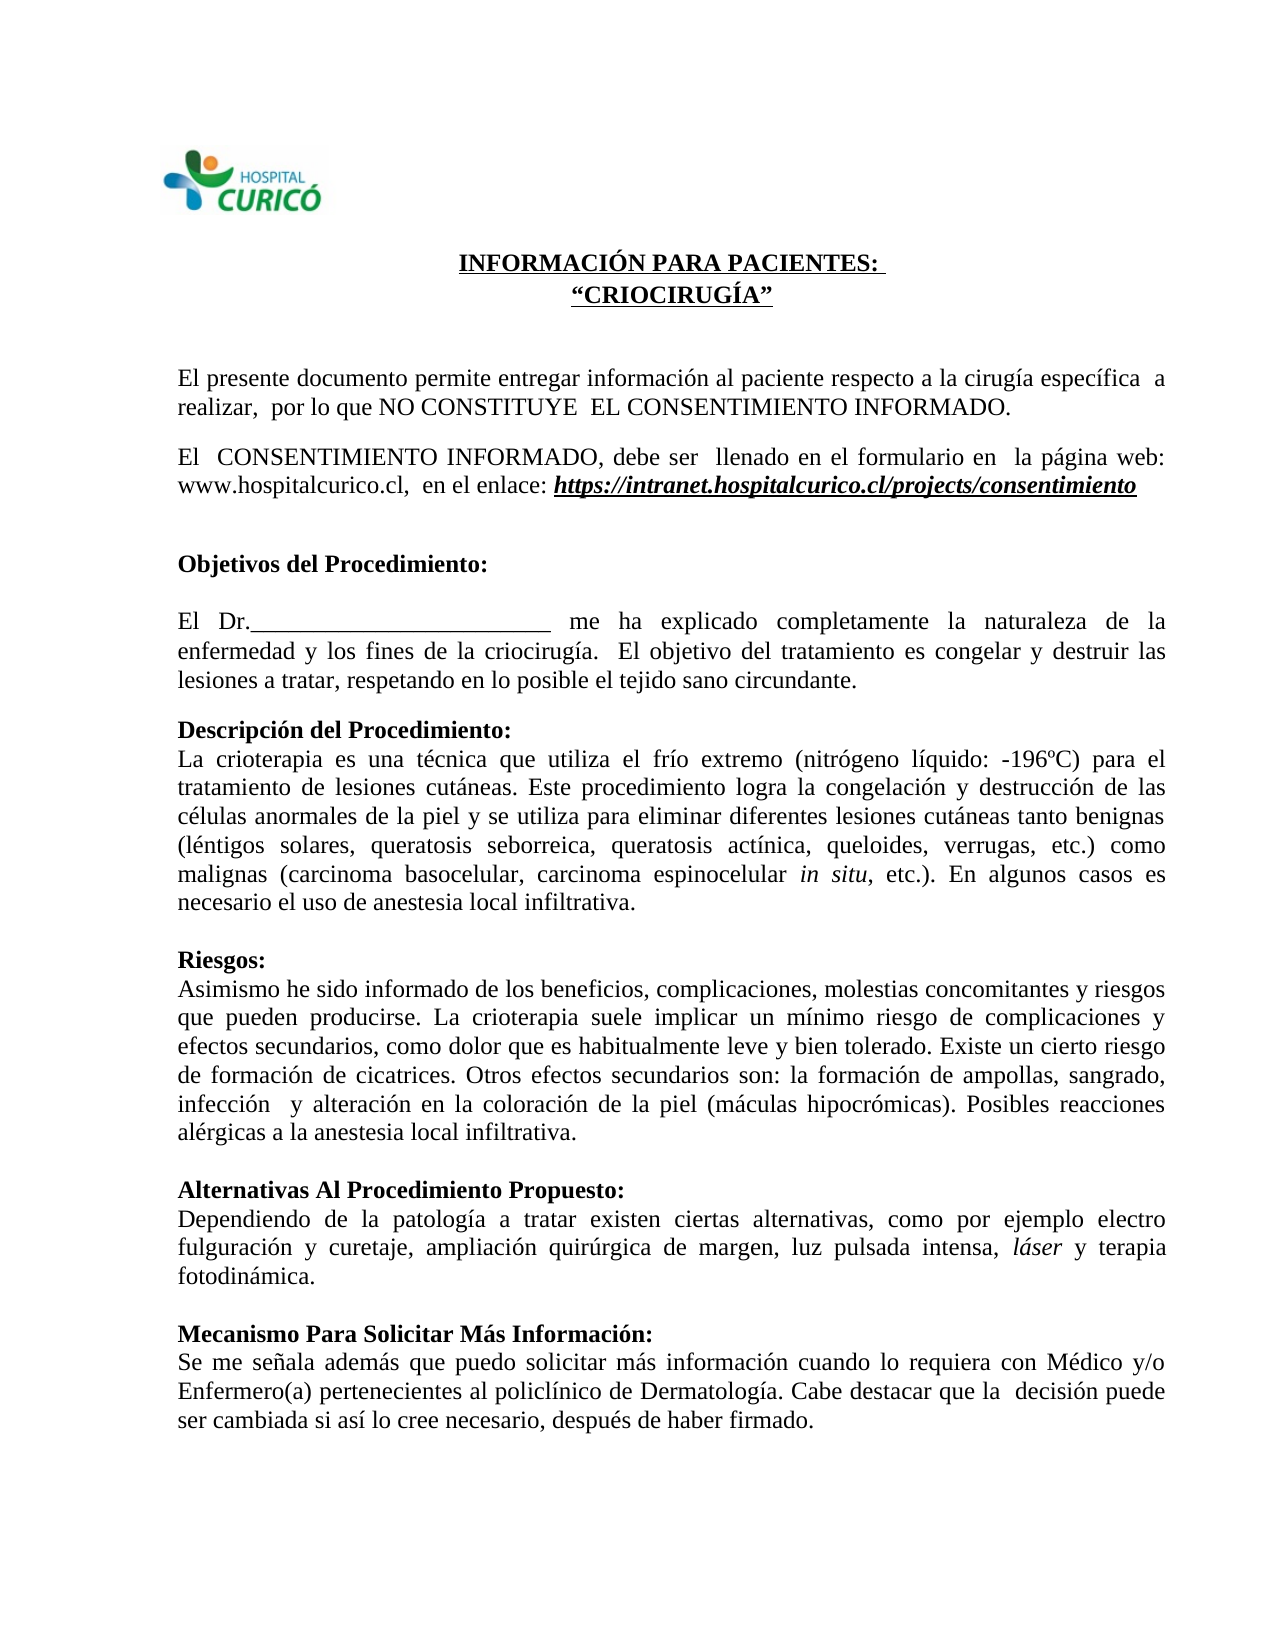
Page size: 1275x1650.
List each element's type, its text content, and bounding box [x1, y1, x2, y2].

text Riesgos: [177, 945, 1167, 974]
text Alternativas Al Procedimiento Propuesto: [177, 1175, 1167, 1204]
text El Dr.________________________ me ha explicado completamente la naturaleza de la enfermedad y los fines de la criocirugía. El objetivo del tratamiento es congelar y destruir las lesiones a tratar, respetando en lo posible el tejido sano circundante. [177, 606, 1167, 694]
text El CONSENTIMIENTO INFORMADO, debe ser llenado en el formulario en la página web: www.hospitalcurico.cl, en el enlace: https://intranet.hospitalcurico.cl/projects/consentimiento [177, 442, 1167, 499]
text INFORMACIÓN PARA PACIENTES: “CRIOCIRUGÍA” [177, 248, 1167, 309]
text Se me señala además que puedo solicitar más información cuando lo requiera con Médico y/o Enfermero(a) pertenecientes al policlínico de Dermatología. Cabe destacar que la decisión puede ser cambiada si así lo cree necesario, después de haber firmado. [177, 1347, 1167, 1434]
text El presente documento permite entregar información al paciente respecto a la cirugía específica a realizar, por lo que NO CONSTITUYE EL CONSENTIMIENTO INFORMADO. [177, 334, 1167, 421]
text Asimismo he sido informado de los beneficios, complicaciones, molestias concomitantes y riesgos que pueden producirse. La crioterapia suele implicar un mínimo riesgo de complicaciones y efectos secundarios, como dolor que es habitualmente leve y bien tolerado. Existe un cierto riesgo de formación de cicatrices. Otros efectos secundarios son: la formación de ampollas, sangrado, infección y alteración en la coloración de la piel (máculas hipocrómicas). Posibles reacciones alérgicas a la anestesia local infiltrativa. [177, 974, 1167, 1146]
text Mecanismo Para Solicitar Más Información: [177, 1319, 1167, 1347]
text Objetivos del Procedimiento: [177, 549, 1167, 577]
picture [159, 145, 338, 214]
text La crioterapia es una técnica que utiliza el frío extremo (nitrógeno líquido: -196ºC) para el tratamiento de lesiones cutáneas. Este procedimiento logra la congelación y destrucción de las células anormales de la piel y se utiliza para eliminar diferentes lesiones cutáneas tanto benignas (léntigos solares, queratosis seborreica, queratosis actínica, queloides, verrugas, etc.) como malignas (carcinoma basocelular, carcinoma espinocelular in situ, etc.). En algunos casos es necesario el uso de anestesia local infiltrativa. [177, 744, 1167, 916]
text Descripción del Procedimiento: [177, 715, 1167, 744]
text Dependiendo de la patología a tratar existen ciertas alternativas, como por ejemplo electro fulguración y curetaje, ampliación quirúrgica de margen, luz pulsada intensa, láser y terapia fotodinámica. [177, 1204, 1167, 1290]
